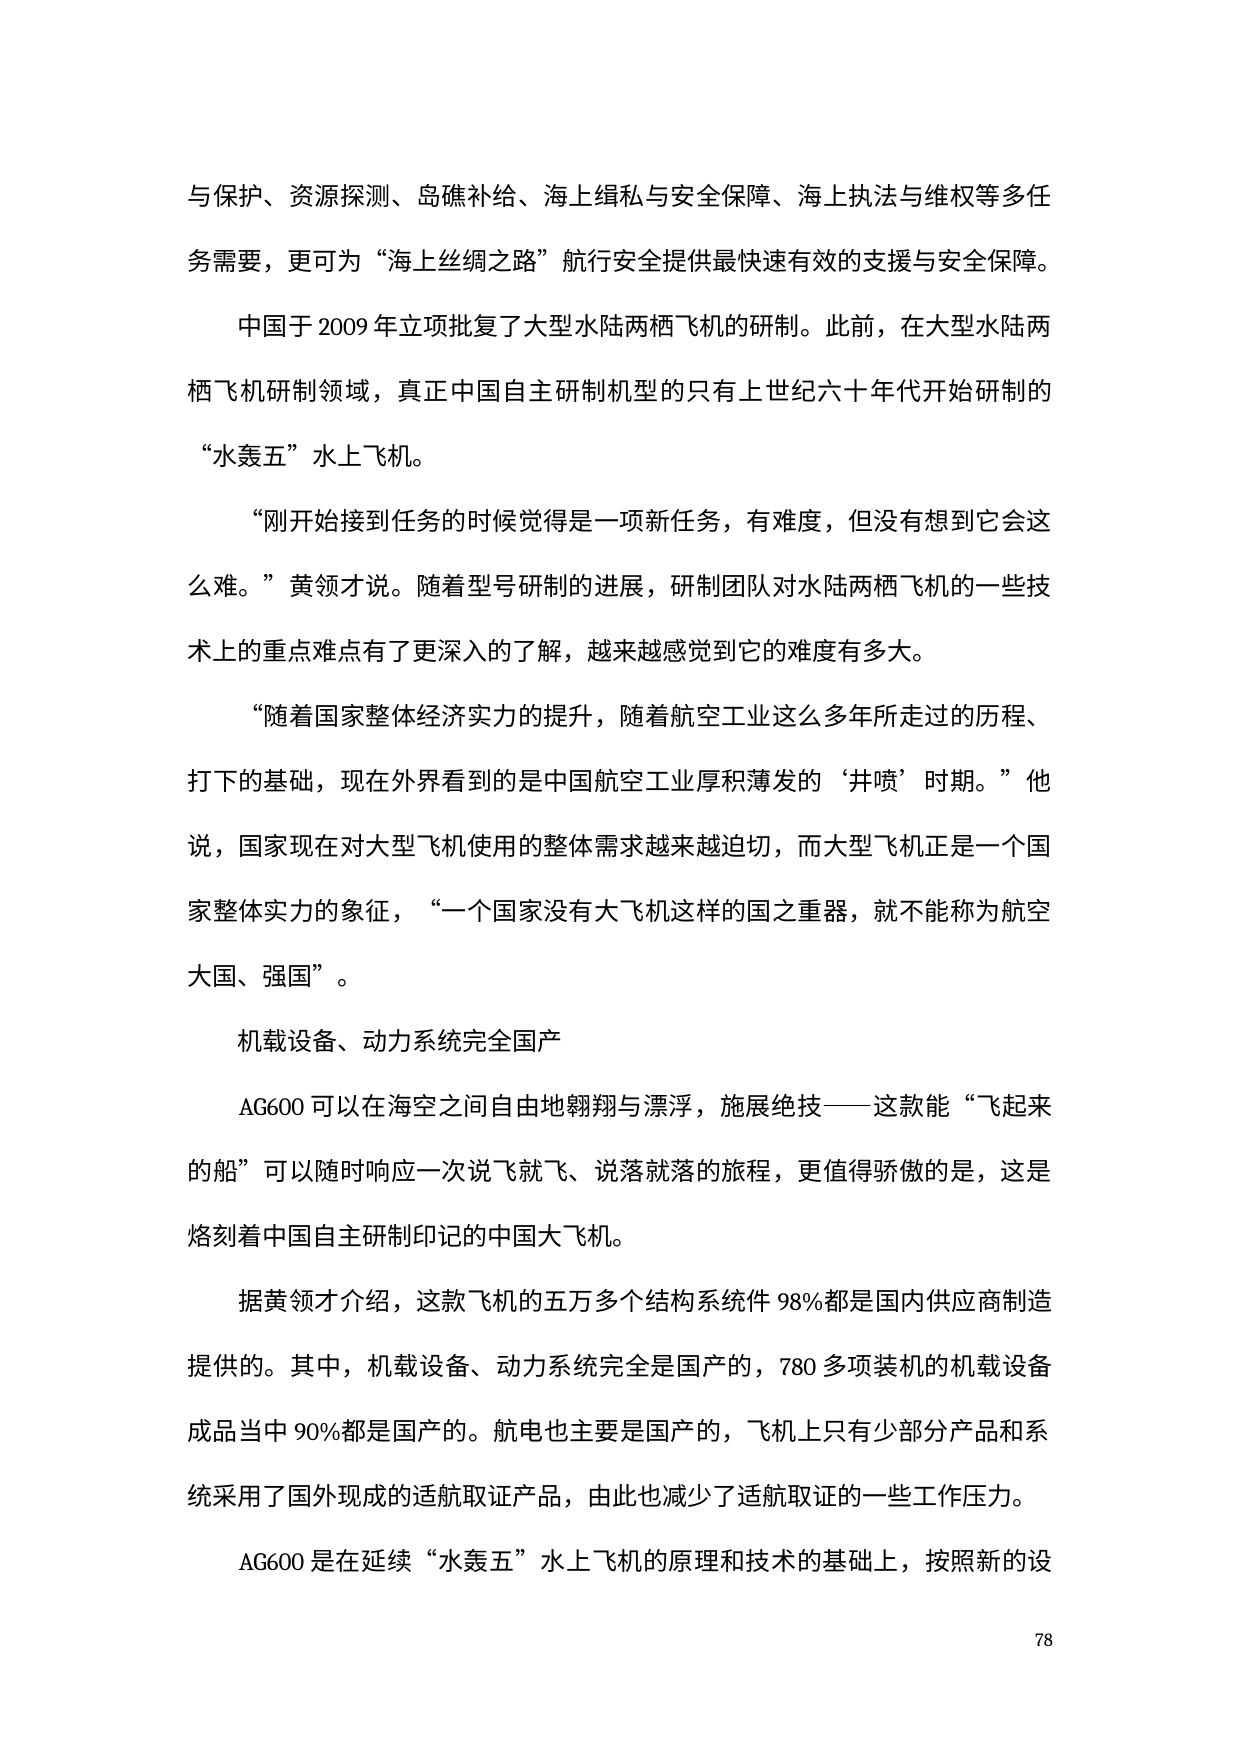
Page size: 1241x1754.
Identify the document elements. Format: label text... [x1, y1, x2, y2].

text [187, 162, 1053, 292]
text AG600可以在海空之间自由地翱翔与漂浮，施展绝技——这款能“飞起来的船”可以随时响应一次说飞就飞、说落就落的旅程，更值得骄傲的是，这是烙刻着中国自主研制印记的中国大飞机。 [187, 1072, 1053, 1267]
text 机载设备、动力系统完全国产 [187, 1007, 1053, 1072]
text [187, 1527, 1053, 1592]
text “随着国家整体经济实力的提升，随着航空工业这么多年所走过的历程、打下的基础，现在外界看到的是中国航空工业厚积薄发的‘井喷’时期。”他说，国家现在对大型飞机使用的整体需求越来越迫切，而大型飞机正是一个国家整体实力的象征，“一个国家没有大飞机这样的国之重器，就不能称为航空大国、强国”。 [187, 682, 1053, 1007]
text 据黄领才介绍，这款飞机的五万多个结构系统件98%都是国内供应商制造提供的。其中，机载设备、动力系统完全是国产的，780多项装机的机载设备成品当中90%都是国产的。航电也主要是国产的，飞机上只有少部分产品和系统采用了国外现成的适航取证产品，由此也减少了适航取证的一些工作压力。 [187, 1267, 1053, 1527]
text “刚开始接到任务的时候觉得是一项新任务，有难度，但没有想到它会这么难。”黄领才说。随着型号研制的进展，研制团队对水陆两栖飞机的一些技术上的重点难点有了更深入的了解，越来越感觉到它的难度有多大。 [187, 487, 1053, 682]
text 中国于2009年立项批复了大型水陆两栖飞机的研制。此前，在大型水陆两栖飞机研制领域，真正中国自主研制机型的只有上世纪六十年代开始研制的“水轰五”水上飞机。 [187, 292, 1053, 487]
